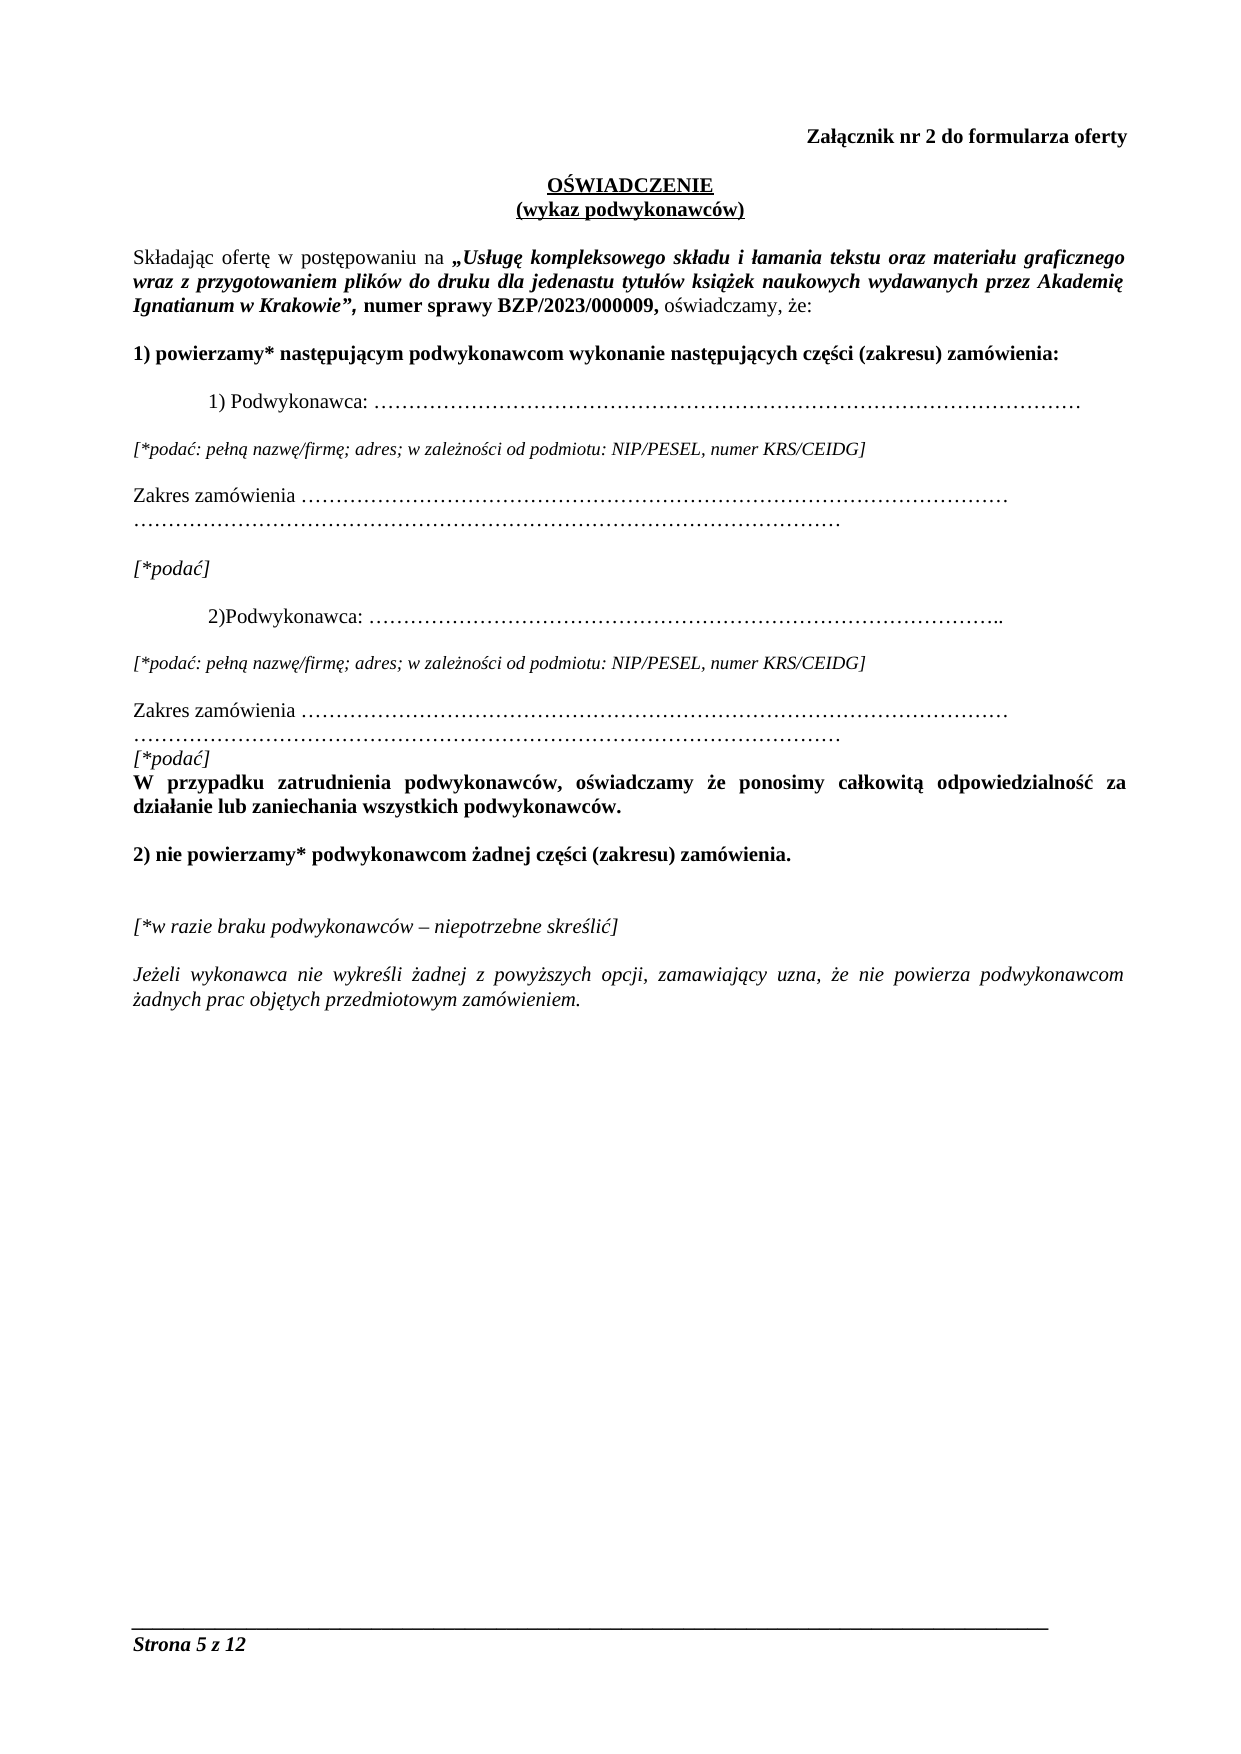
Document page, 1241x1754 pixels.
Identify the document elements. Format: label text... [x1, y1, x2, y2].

text Zakres zamówienia ………………………………………………………………………………………… [133, 698, 1127, 722]
text Załącznik nr 2 do formularza oferty [189, 124, 1127, 148]
text (wykaz podwykonawców) [133, 197, 1127, 221]
list 2)Podwykonawca: ……………………………………………………………………………….. [208, 604, 1127, 628]
text [*podać: pełną nazwę/firmę; adres; w zależności od podmiotu: NIP/PESEL, numer KRS/CEIDG] [133, 652, 1127, 674]
text 2) nie powierzamy* podwykonawcom żadnej części (zakresu) zamówienia. [133, 842, 1127, 866]
text ………………………………………………………………………………………… [133, 507, 1127, 531]
text [*podać] [133, 556, 1127, 579]
text [*podać] [133, 746, 1127, 770]
text OŚWIADCZENIE [133, 173, 1127, 197]
text ………………………………………………………………………………………… [133, 722, 1127, 746]
text [*w razie braku podwykonawców – niepotrzebne skreślić] [133, 914, 1127, 938]
text Zakres zamówienia ………………………………………………………………………………………… [133, 483, 1127, 507]
text W przypadku zatrudnienia podwykonawców, oświadczamy że ponosimy całkowitą odpowiedzialność za działanie lub zaniechania wszystkich podwykonawców. [133, 770, 1127, 818]
text 1) powierzamy* następującym podwykonawcom wykonanie następujących części (zakresu) zamówienia: [133, 341, 1127, 365]
list 1) Podwykonawca: ………………………………………………………………………………………… [208, 389, 1127, 413]
text Składając ofertę w postępowaniu na „Usługę kompleksowego składu i łamania tekstu oraz materiału graficznego wraz z przygotowaniem plików do druku dla jedenastu tytułów książek naukowych wydawanych przez Akademię Ignatianum w Krakowie”, numer sprawy BZP/2023/000009, oświadczamy, że: [133, 245, 1127, 317]
text Jeżeli wykonawca nie wykreśli żadnej z powyższych opcji, zamawiający uzna, że nie powierza podwykonawcom żadnych prac objętych przedmiotowym zamówieniem. [133, 962, 1127, 1011]
text [*podać: pełną nazwę/firmę; adres; w zależności od podmiotu: NIP/PESEL, numer KRS/CEIDG] [133, 438, 1127, 459]
